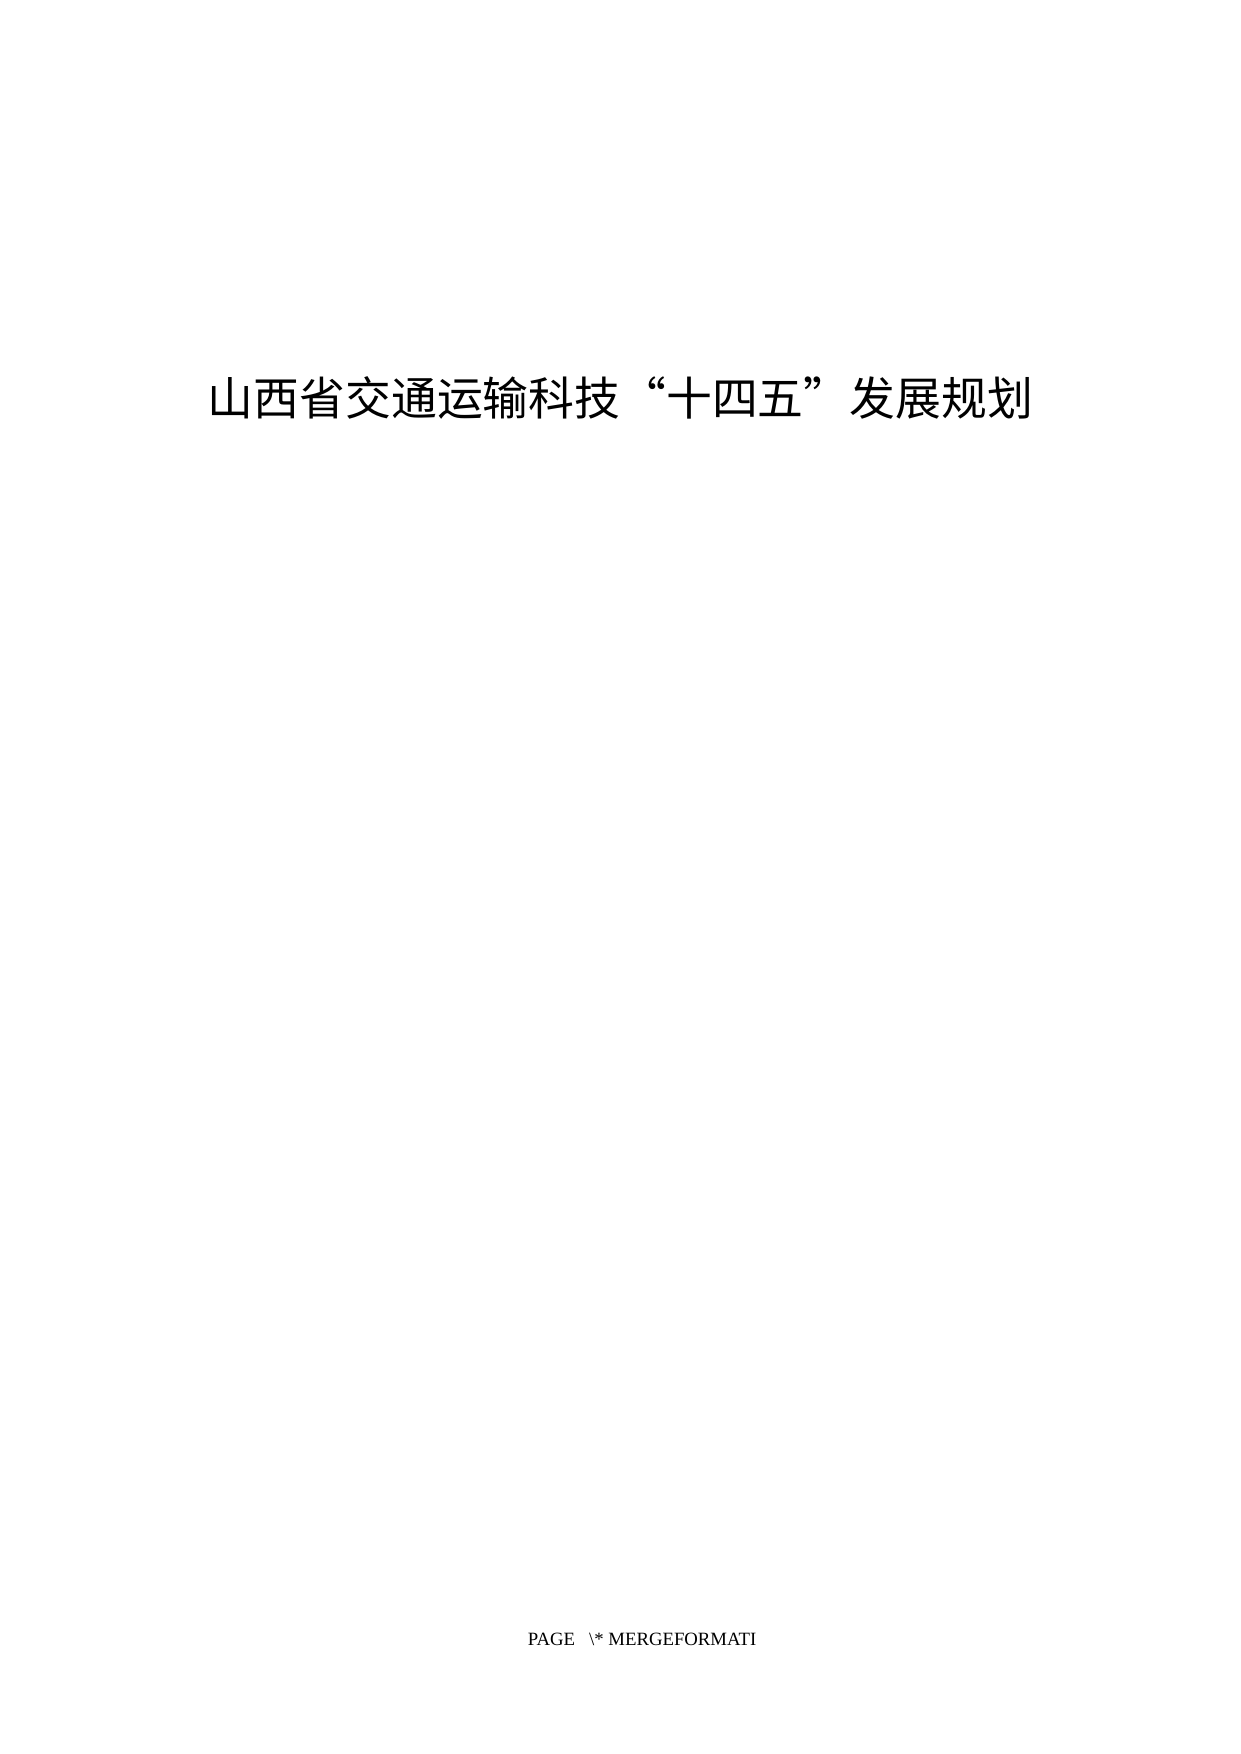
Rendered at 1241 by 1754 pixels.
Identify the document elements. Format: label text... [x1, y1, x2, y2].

text 山西省交通运输科技“十四五”发展规划 [148, 362, 1092, 429]
